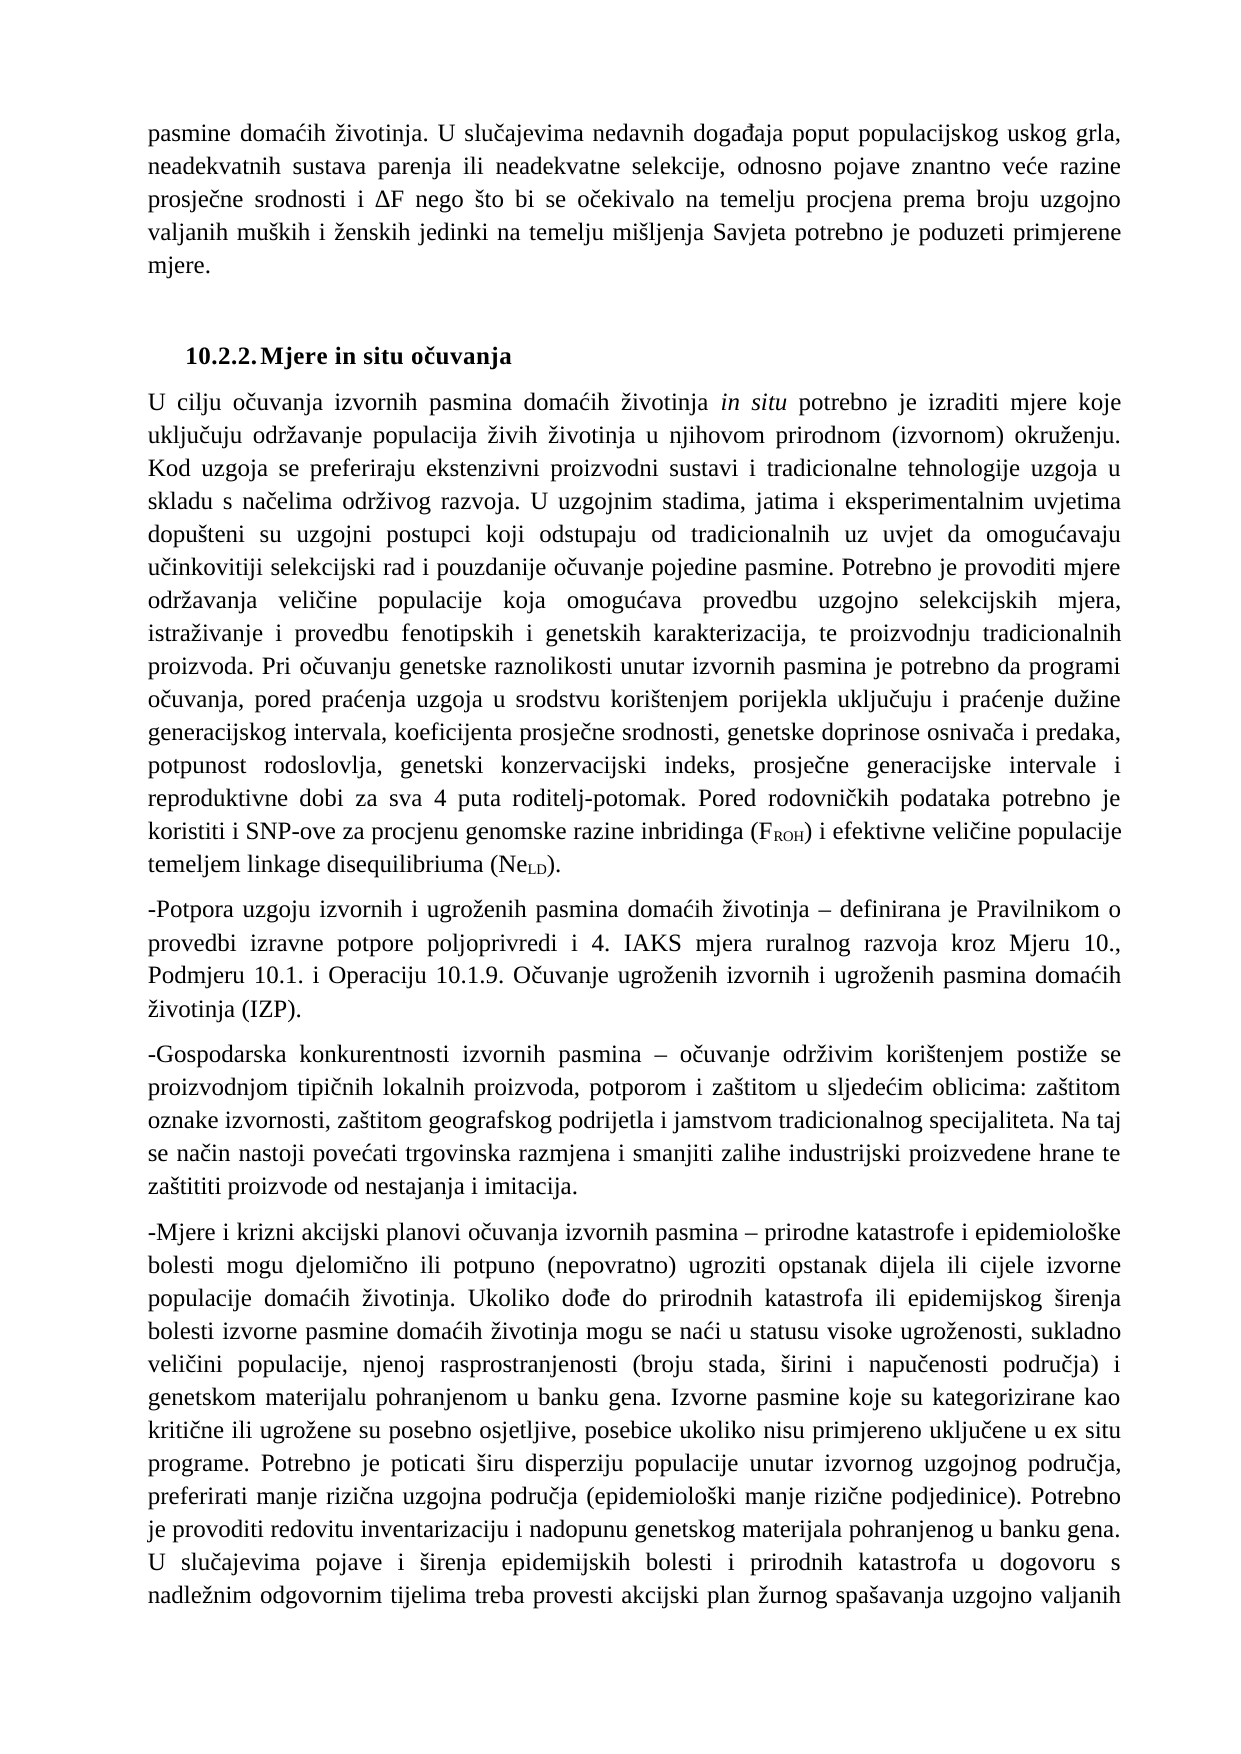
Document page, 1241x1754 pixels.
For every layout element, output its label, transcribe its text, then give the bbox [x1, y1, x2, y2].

text -Gospodarska konkurentnosti izvornih pasmina – očuvanje održivim korištenjem postiže se proizvodnjom tipičnih lokalnih proizvoda, potporom i zaštitom u sljedećim oblicima: zaštitom oznake izvornosti, zaštitom geografskog podrijetla i jamstvom tradicionalnog specijaliteta. Na taj se način nastoji povećati trgovinska razmjena i smanjiti zalihe industrijski proizvedene hrane te zaštititi proizvode od nestajanja i imitacija. [148, 1039, 1122, 1200]
text -Potpora uzgoju izvornih i ugroženih pasmina domaćih životinja – definirana je Pravilnikom o provedbi izravne potpore poljoprivredi i 4. IAKS mjera ruralnog razvoja kroz Mjeru 10., Podmjeru 10.1. i Operaciju 10.1.9. Očuvanje ugroženih izvornih i ugroženih pasmina domaćih životinja (IZP). [148, 894, 1122, 1022]
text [148, 1217, 1122, 1609]
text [148, 118, 1122, 279]
text U cilju očuvanja izvornih pasmina domaćih životinja in situ potrebno je izraditi mjere koje uključuju održavanje populacija živih životinja u njihovom prirodnom (izvornom) okruženju. Kod uzgoja se preferiraju ekstenzivni proizvodni sustavi i tradicionalne tehnologije uzgoja u skladu s načelima održivog razvoja. U uzgojnim stadima, jatima i eksperimentalnim uvjetima dopušteni su uzgojni postupci koji odstupaju od tradicionalnih uz uvjet da omogućavaju učinkovitiji selekcijski rad i pouzdanije očuvanje pojedine pasmine. Potrebno je provoditi mjere održavanja veličine populacije koja omogućava provedbu uzgojno selekcijskih mjera, istraživanje i provedbu fenotipskih i genetskih karakterizacija, te proizvodnju tradicionalnih proizvoda. Pri očuvanju genetske raznolikosti unutar izvornih pasmina je potrebno da programi očuvanja, pored praćenja uzgoja u srodstvu korištenjem porijekla uključuju i praćenje dužine generacijskog intervala, koeficijenta prosječne srodnosti, genetske doprinose osnivača i predaka, potpunost rodoslovlja, genetski konzervacijski indeks, prosječne generacijske intervale i reproduktivne dobi za sva 4 puta roditelj-potomak. Pored rodovničkih podataka potrebno je koristiti i SNP-ove za procjenu genomske razine inbridinga (FROH) i efektivne veličine populacije temeljem linkage disequilibriuma (NeLD). [148, 387, 1122, 878]
subtitle Mjere in situ očuvanja [185, 341, 1122, 370]
